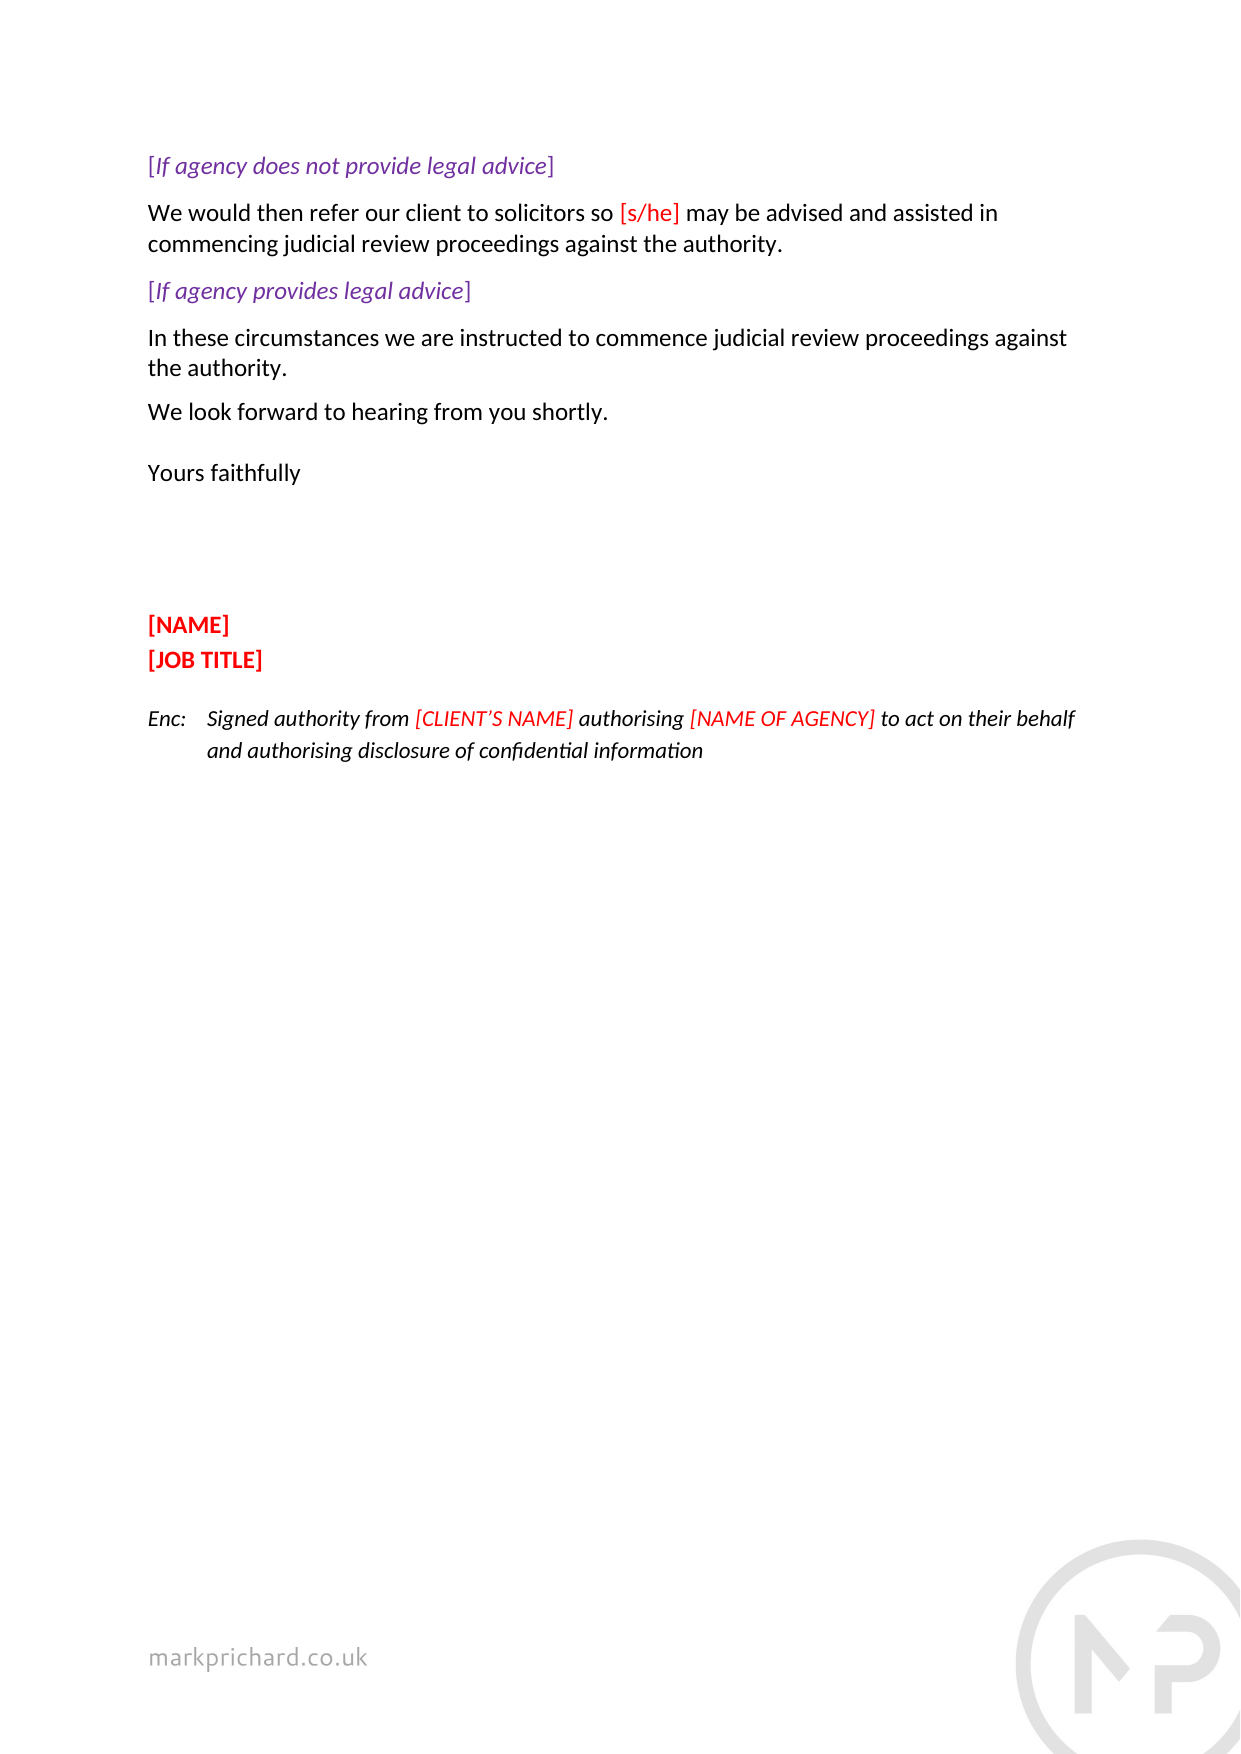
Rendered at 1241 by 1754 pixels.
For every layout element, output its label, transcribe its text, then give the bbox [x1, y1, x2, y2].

picture [0, 1525, 1241, 1754]
text We look forward to hearing from you shortly. [148, 396, 1090, 426]
text [JOB TITLE] [148, 644, 1090, 675]
text [If agency provides legal advice] [148, 275, 1090, 305]
text In these circumstances we are instructed to commence judicial review proceedings against the authority. [148, 322, 1090, 383]
text Enc: Signed authority from [CLIENT’S NAME] authorising [NAME OF AGENCY] to act on their behalf and authorising disclosure of confidential information [148, 704, 1090, 764]
text [NAME] [148, 609, 1090, 640]
text [If agency does not provide legal advice] [148, 150, 1090, 181]
text We would then refer our client to solicitors so [s/he] may be advised and assisted in commencing judicial review proceedings against the authority. [148, 197, 1090, 258]
text Yours faithfully [148, 457, 1090, 487]
